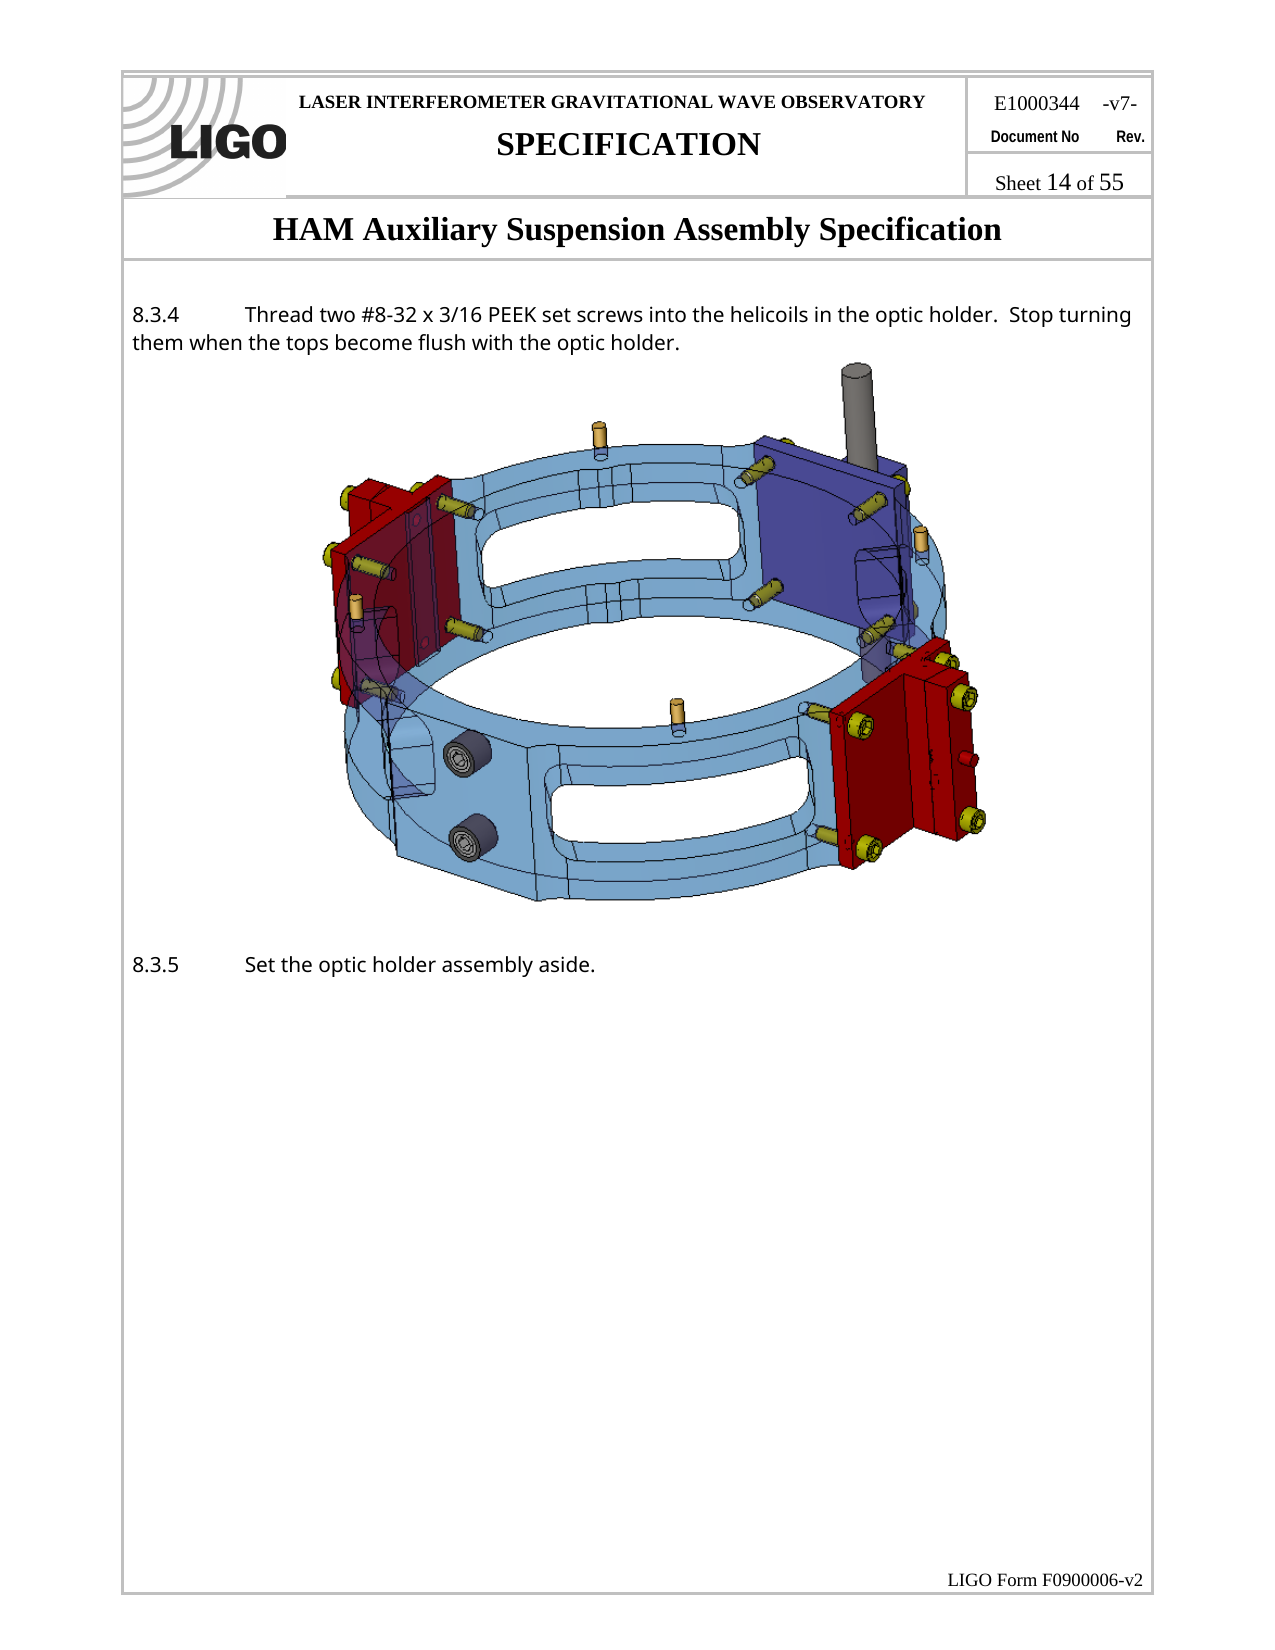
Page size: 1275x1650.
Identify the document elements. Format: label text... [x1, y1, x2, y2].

picture [123, 78, 286, 198]
subtitle Set the optic holder assembly aside. [132, 951, 1143, 979]
picture [314, 356, 1000, 920]
